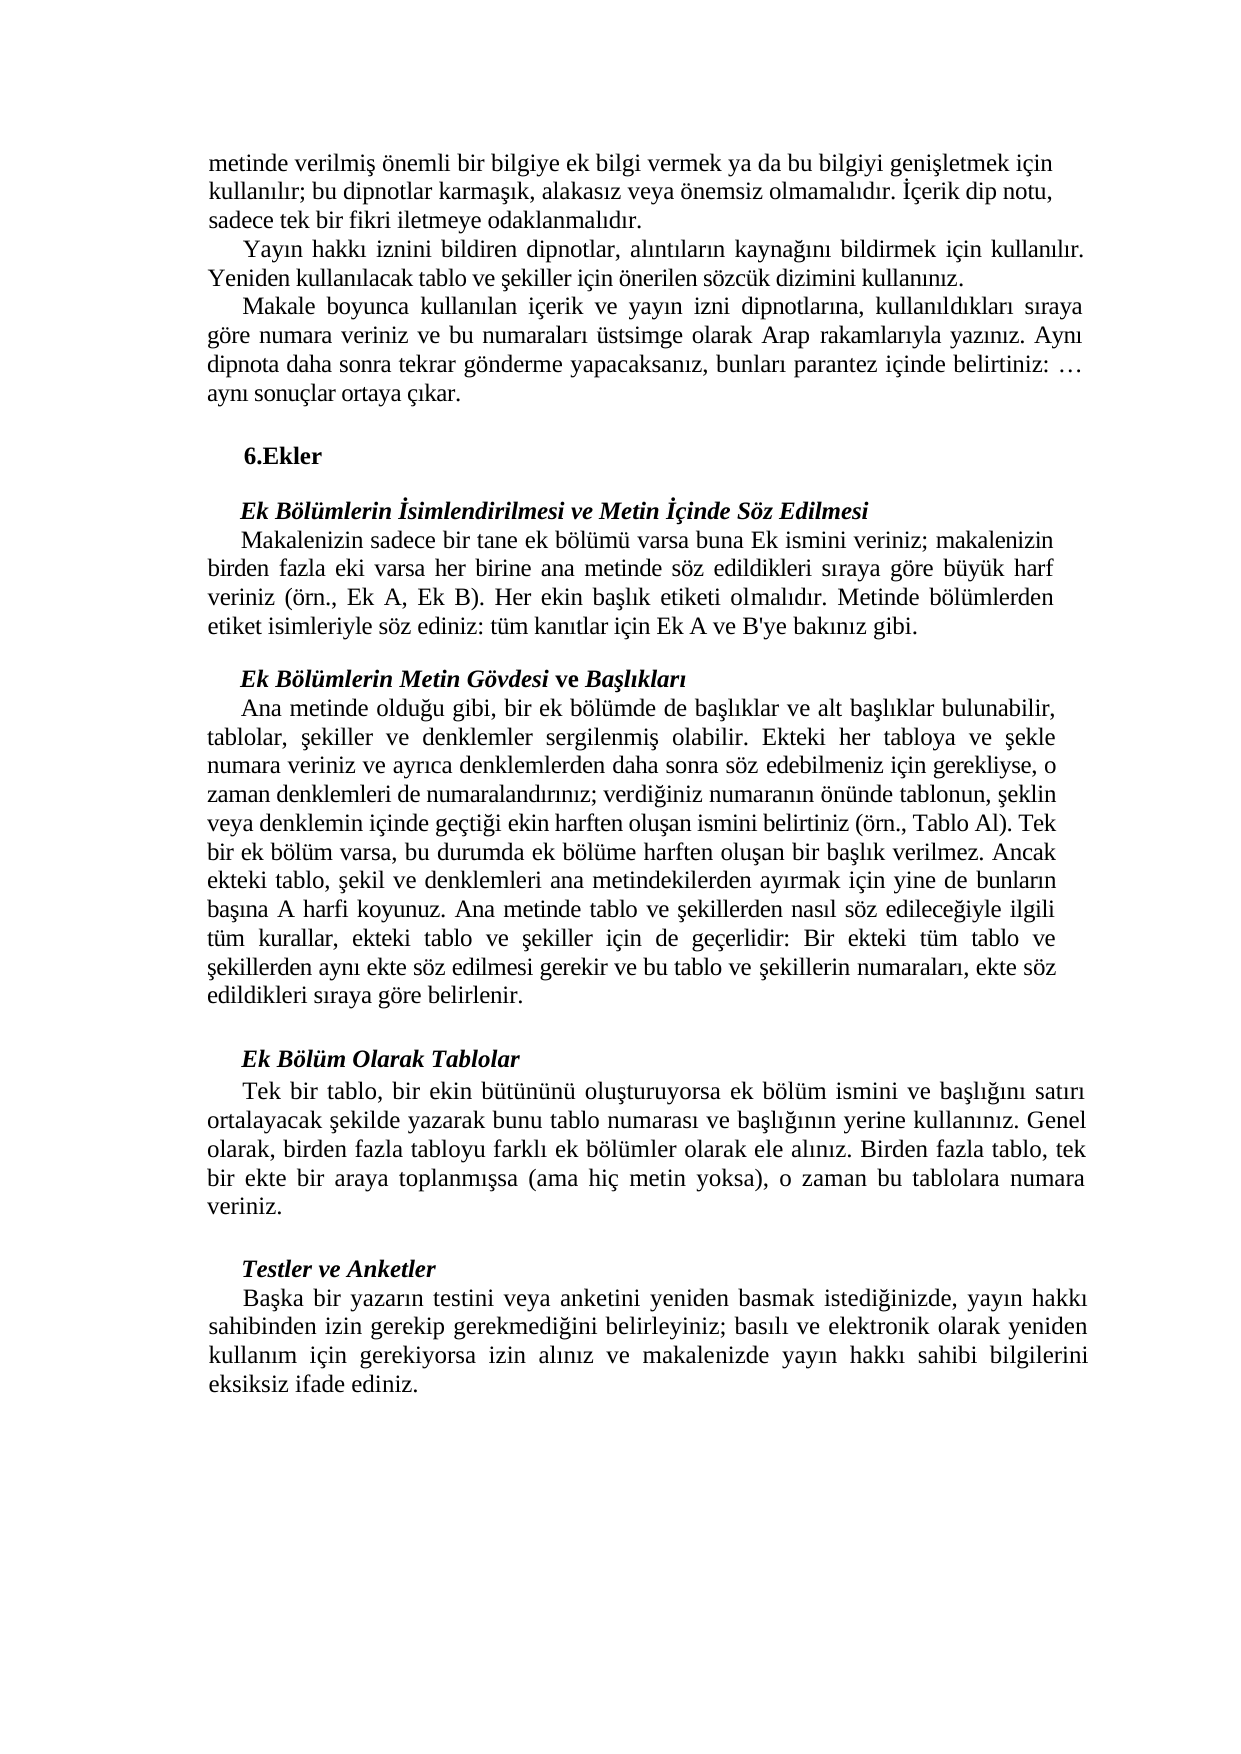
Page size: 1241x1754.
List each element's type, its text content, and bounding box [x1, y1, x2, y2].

text Tek bir tablo, bir ekin bütününü oluşturuyorsa ek bölüm ismini ve başlığını satırı ortalayacak şekilde yazarak bunu tablo numarası ve başlığının yerine kullanınız. Genel olarak, birden fazla tabloyu farklı ek bölümler olarak ele alınız. Birden fazla tablo, tek bir ekte bir araya toplanmışsa (ama hiç metin yoksa), o zaman bu tablolara numara veriniz. [207, 1076, 1086, 1220]
text Ana metinde olduğu gibi, bir ek bölümde de başlıklar ve alt başlıklar bulunabilir, tablolar, şekiller ve denklemler sergilenmiş olabilir. Ekteki her tabloya ve şekle numara veriniz ve ayrıca denklemlerden daha sonra söz edebilmeniz için gerekliyse, o zaman denklemleri de numaralandırınız; verdiğiniz numaranın önünde tablonun, şeklin veya denklemin içinde geçtiği ekin harften oluşan ismini belirtiniz (örn., Tablo Al). Tek bir ek bölüm varsa, bu durumda ek bölüme harften oluşan bir başlık verilmez. Ancak ekteki tablo, şekil ve denklemleri ana metindekilerden ayırmak için yine de bunların başına A harfi koyunuz. Ana metinde tablo ve şekillerden nasıl söz edileceğiyle ilgili tüm kurallar, ekteki tablo ve şekiller için de geçerlidir: Bir ekteki tüm tablo ve şekillerden aynı ekte söz edilmesi gerekir ve bu tablo ve şekillerin numaraları, ekte söz edildikleri sıraya göre belirlenir. [207, 693, 1056, 1009]
text Ek Bölümlerin İsimlendirilmesi ve Metin İçinde Söz Edilmesi [240, 496, 1092, 525]
text 6.Ekler [243, 441, 1092, 470]
text Ek Bölümlerin Metin Gövdesi ve Başlıkları [240, 664, 1092, 692]
text Ek Bölüm Olarak Tablolar [241, 1044, 1092, 1073]
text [208, 148, 1053, 234]
text Testler ve Anketler [241, 1254, 1092, 1283]
text Yayın hakkı iznini bildiren dipnotlar, alıntıların kaynağını bildirmek için kullanılır. Yeniden kullanılacak tablo ve şekiller için önerilen sözcük dizimini kullanınız. [207, 234, 1084, 291]
text Makale boyunca kullanılan içerik ve yayın izni dipnotlarına, kullanıldıkları sıraya göre numara veriniz ve bu numaraları üstsimge olarak Arap rakamlarıyla yazınız. Aynı dipnota daha sonra tekrar gönderme yapacaksanız, bunları parantez içinde belirtiniz: …aynı sonuçlar ortaya çıkar. [207, 291, 1083, 406]
text Makalenizin sadece bir tane ek bölümü varsa buna Ek ismini veriniz; makalenizin birden fazla eki varsa her birine ana metinde söz edildikleri sıraya göre büyük harf veriniz (örn., Ek A, Ek B). Her ekin başlık etiketi olmalıdır. Metinde bölümlerden etiket isimleriyle söz ediniz: tüm kanıtlar için Ek A ve B'ye bakınız gibi. [207, 525, 1053, 640]
text Başka bir yazarın testini veya anketini yeniden basmak istediğinizde, yayın hakkı sahibinden izin gerekip gerekmediğini belirleyiniz; basılı ve elektronik olarak yeniden kullanım için gerekiyorsa izin alınız ve makalenizde yayın hakkı sahibi bilgilerini eksiksiz ifade ediniz. [208, 1283, 1089, 1398]
